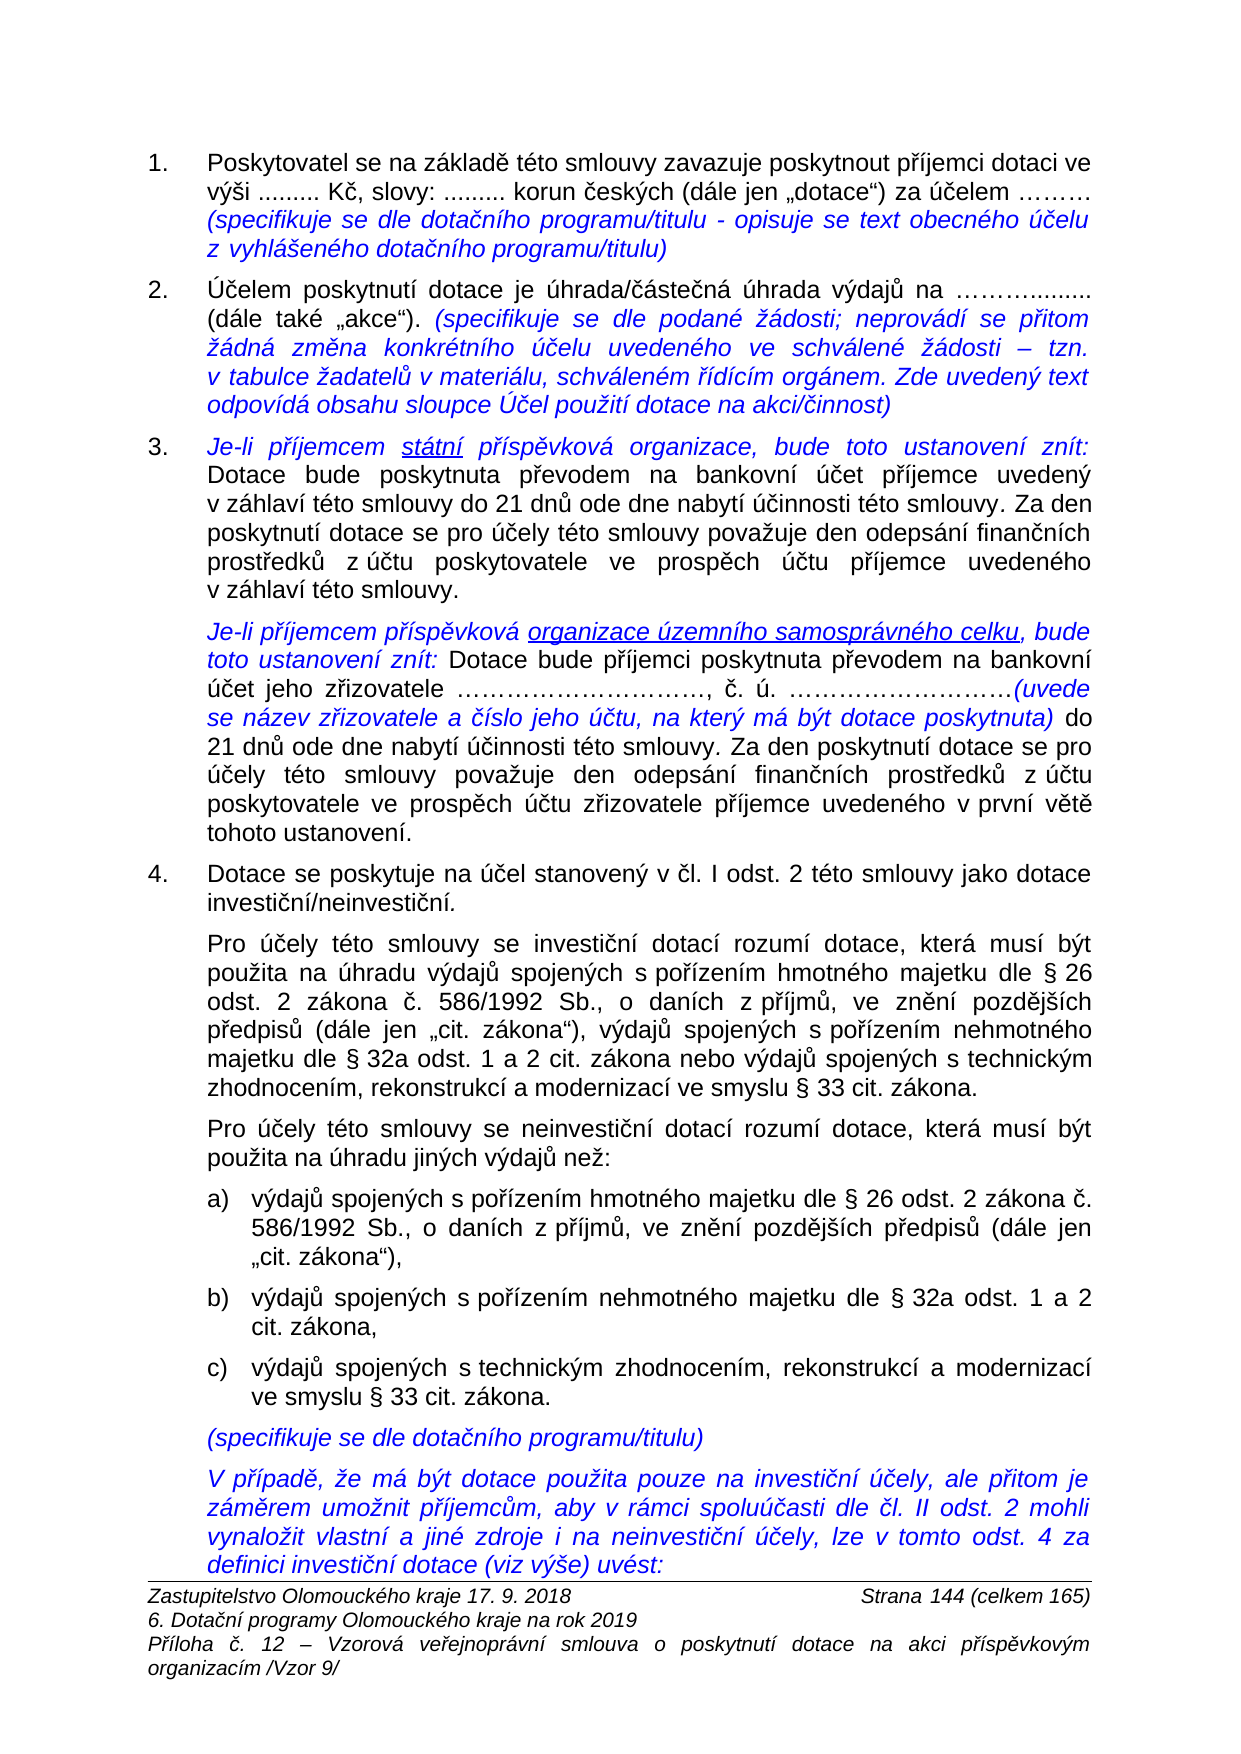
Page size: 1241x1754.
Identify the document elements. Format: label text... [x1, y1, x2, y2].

list výdajů spojených s pořízením nehmotného majetku dle § 32a odst. 1 a 2 cit. zákona, [207, 1283, 1092, 1340]
list Poskytovatel se na základě této smlouvy zavazuje poskytnout příjemci dotaci ve výši ......... Kč, slovy: ......... korun českých (dále jen „dotace“) za účelem ……… (specifikuje se dle dotačního programu/titulu - opisuje se text obecného účelu z vyhlášeného dotačního programu/titulu) [148, 148, 1092, 263]
text Je-li příjemcem příspěvková organizace územního samosprávného celku, bude toto ustanovení znít: Dotace bude příjemci poskytnuta převodem na bankovní účet jeho zřizovatele …………………………, č. ú. ………………………(uvede se název zřizovatele a číslo jeho účtu, na který má být dotace poskytnuta) do 21 dnů ode dne nabytí účinnosti této smlouvy. Za den poskytnutí dotace se pro účely této smlouvy považuje den odepsání finančních prostředků z účtu poskytovatele ve prospěch účtu zřizovatele příjemce uvedeného v první větě tohoto ustanovení. [207, 616, 1092, 846]
list Je-li příjemcem státní příspěvková organizace, bude toto ustanovení znít: Dotace bude poskytnuta převodem na bankovní účet příjemce uvedený v záhlaví této smlouvy do 21 dnů ode dne nabytí účinnosti této smlouvy. Za den poskytnutí dotace se pro účely této smlouvy považuje den odepsání finančních prostředků z účtu poskytovatele ve prospěch účtu příjemce uvedeného v záhlaví této smlouvy. [148, 431, 1092, 604]
list výdajů spojených s technickým zhodnocením, rekonstrukcí a modernizací ve smyslu § 33 cit. zákona. [207, 1353, 1092, 1410]
list výdajů spojených s pořízením hmotného majetku dle § 26 odst. 2 zákona č. 586/1992 Sb., o daních z příjmů, ve znění pozdějších předpisů (dále jen „cit. zákona“), [207, 1184, 1092, 1270]
text Pro účely této smlouvy se investiční dotací rozumí dotace, která musí být použita na úhradu výdajů spojených s pořízením hmotného majetku dle § 26 odst. 2 zákona č. 586/1992 Sb., o daních z příjmů, ve znění pozdějších předpisů (dále jen „cit. zákona“), výdajů spojených s pořízením nehmotného majetku dle § 32a odst. 1 a 2 cit. zákona nebo výdajů spojených s technickým zhodnocením, rekonstrukcí a modernizací ve smyslu § 33 cit. zákona. [207, 929, 1092, 1101]
text V případě, že má být dotace použita pouze na investiční účely, ale přitom je záměrem umožnit příjemcům, aby v rámci spoluúčasti dle čl. II odst. 2 mohli vynaložit vlastní a jiné zdroje i na neinvestiční účely, lze v tomto odst. 4 za definici investiční dotace (viz výše) uvést: [207, 1464, 1092, 1579]
text (specifikuje se dle dotačního programu/titulu) [207, 1423, 1092, 1451]
text Pro účely této smlouvy se neinvestiční dotací rozumí dotace, která musí být použita na úhradu jiných výdajů než: [207, 1114, 1092, 1171]
list Dotace se poskytuje na účel stanovený v čl. I odst. 2 této smlouvy jako dotace investiční/neinvestiční. [148, 859, 1092, 916]
list Účelem poskytnutí dotace je úhrada/částečná úhrada výdajů na ………......... (dále také „akce“). (specifikuje se dle podané žádosti; neprovádí se přitom žádná změna konkrétního účelu uvedeného ve schválené žádosti – tzn. v tabulce žadatelů v materiálu, schváleném řídícím orgánem. Zde uvedený text odpovídá obsahu sloupce Účel použití dotace na akci/činnost) [148, 275, 1092, 419]
